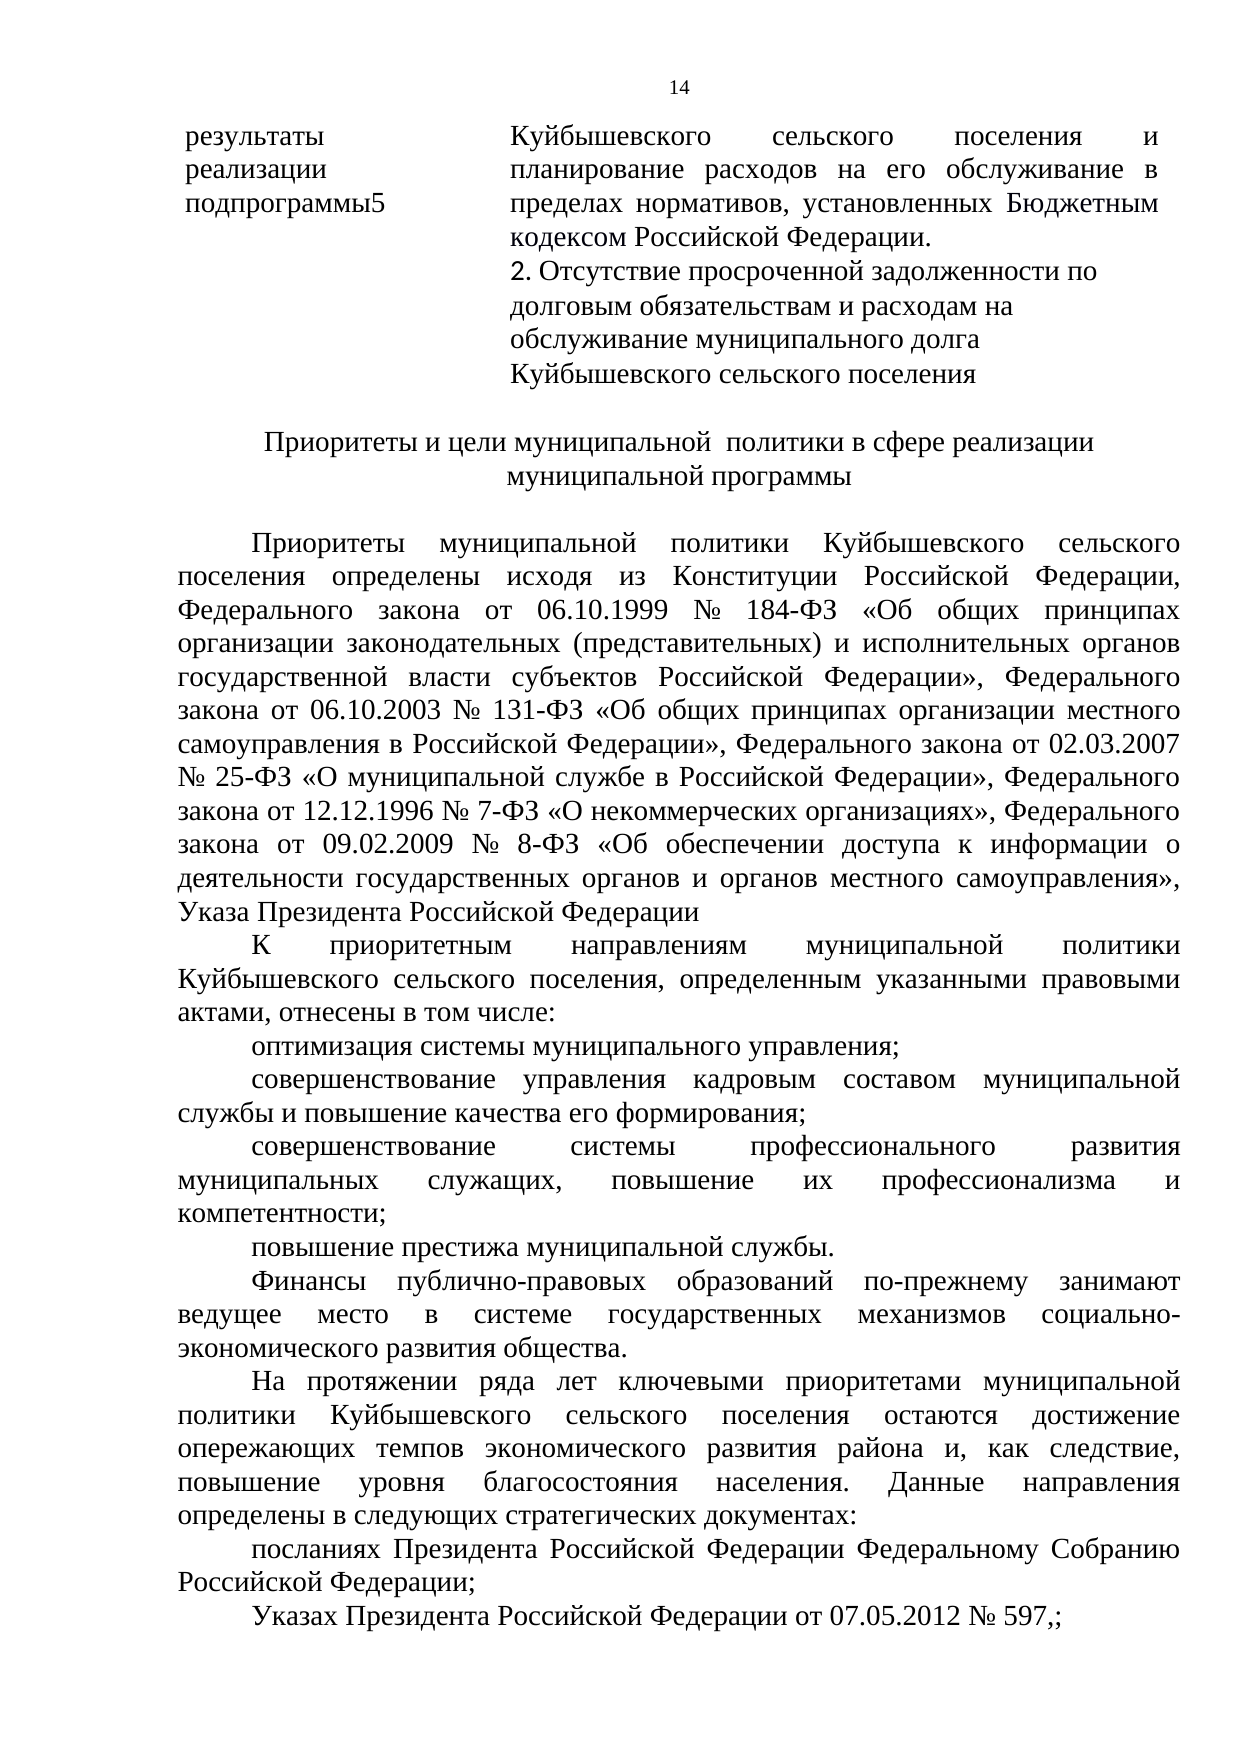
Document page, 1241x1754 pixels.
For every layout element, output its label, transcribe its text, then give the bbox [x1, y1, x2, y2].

text Указах Президента Российской Федерации от 07.05.2012 № 597,; [177, 1598, 1181, 1632]
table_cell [502, 118, 1167, 391]
text Приоритеты муниципальной политики Куйбышевского сельского поселения определены исходя из Конституции Российской Федерации, Федерального закона от 06.10.1999 № 184-ФЗ «Об общих принципах организации законодательных (представительных) и исполнительных органов государственной власти субъектов Российской Федерации», Федерального закона от 06.10.2003 № 131-ФЗ «Об общих принципах организации местного самоуправления в Российской Федерации», Федерального закона от 02.03.2007 № 25-ФЗ «О муниципальной службе в Российской Федерации», Федерального закона от 12.12.1996 № 7-ФЗ «О некоммерческих организациях», Федерального закона от 09.02.2009 № 8-ФЗ «Об обеспечении доступа к информации о деятельности государственных органов и органов местного самоуправления», Указа Президента Российской Федерации [177, 525, 1181, 927]
text На протяжении ряда лет ключевыми приоритетами муниципальной политики Куйбышевского сельского поселения остаются достижение опережающих темпов экономического развития района и, как следствие, повышение уровня благосостояния населения. Данные направления определены в следующих стратегических документах: [177, 1363, 1181, 1531]
text Приоритеты и цели муниципальной политики в сфере реализации муниципальной программы [177, 424, 1181, 491]
text К приоритетным направлениям муниципальной политики Куйбышевского сельского поселения, определенным указанными правовыми актами, отнесены в том числе: [177, 927, 1181, 1028]
text Финансы публично-правовых образований по-прежнему занимают ведущее место в системе государственных механизмов социально-экономического развития общества. [177, 1263, 1181, 1363]
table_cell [177, 118, 502, 391]
text совершенствование системы профессионального развития муниципальных служащих, повышение их профессионализма и компетентности; [177, 1128, 1181, 1229]
text оптимизация системы муниципального управления; [177, 1028, 1181, 1061]
text повышение престижа муниципальной службы. [177, 1229, 1181, 1263]
text совершенствование управления кадровым составом муниципальной службы и повышение качества его формирования; [177, 1061, 1181, 1128]
text посланиях Президента Российской Федерации Федеральному Собранию Российской Федерации; [177, 1531, 1181, 1598]
